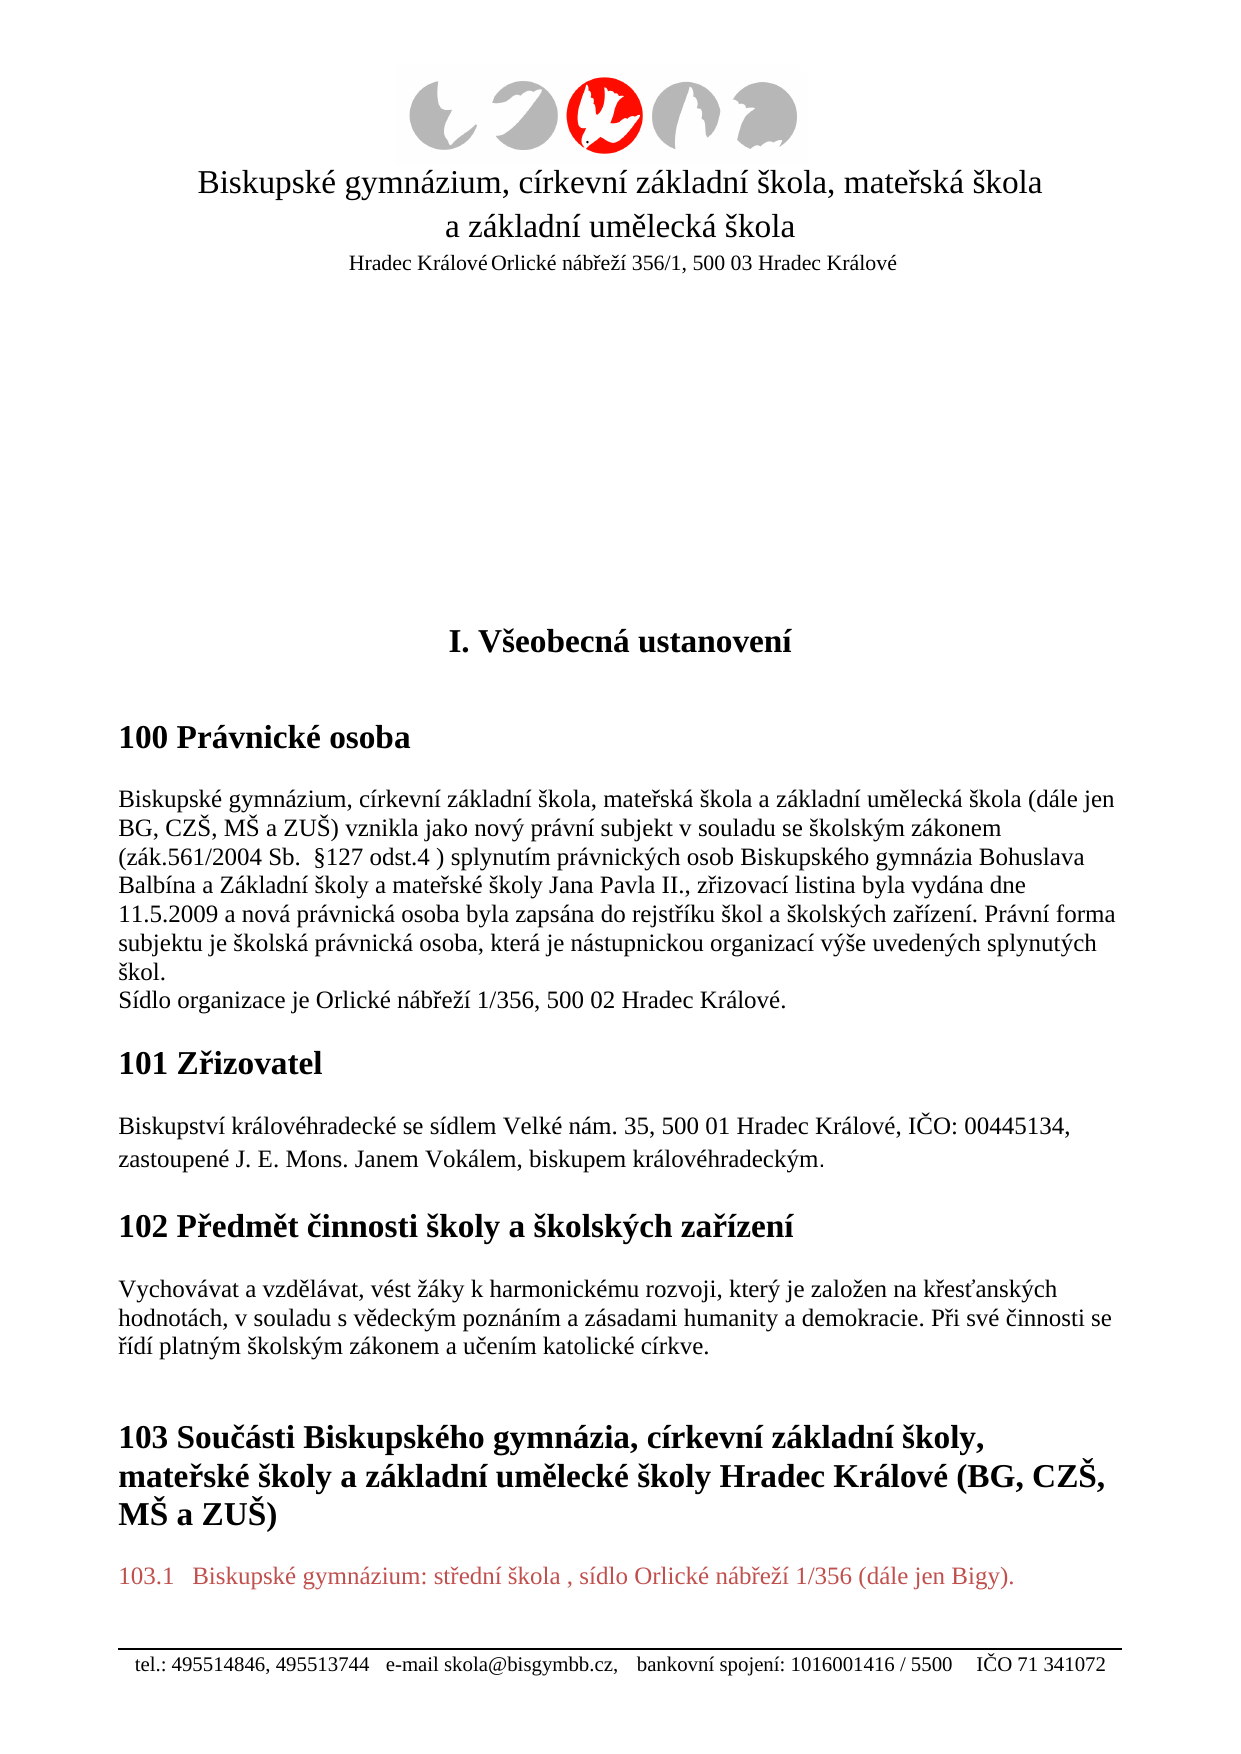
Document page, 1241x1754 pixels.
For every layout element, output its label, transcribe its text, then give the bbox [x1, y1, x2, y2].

text zastoupené J. E. Mons. Janem Vokálem, biskupem královéhradeckým. [118, 1144, 1122, 1173]
text Biskupství královéhradecké se sídlem Velké nám. 35, 500 01 Hradec Králové, IČO: 00445134, [118, 1111, 1122, 1140]
text Biskupské gymnázium, církevní základní škola, mateřská škola a základní umělecká škola (dále jen BG, CZŠ, MŠ a ZUŠ) vznikla jako nový právní subjekt v souladu se školským zákonem (zák.561/2004 Sb. §127 odst.4 ) splynutím právnických osob Biskupského gymnázia Bohuslava Balbína a Základní školy a mateřské školy Jana Pavla II., zřizovací listina byla vydána dne 11.5.2009 a nová právnická osoba byla zapsána do rejstříku škol a školských zařízení. Právní forma subjektu je školská právnická osoba, která je nástupnickou organizací výše uvedených splynutých škol. [118, 784, 1122, 985]
text Sídlo organizace je Orlické nábřeží 1/356, 500 02 Hradec Králové. [118, 985, 1122, 1014]
text I. Všeobecná ustanovení [118, 621, 1122, 659]
picture [394, 65, 808, 164]
text 101 Zřizovatel [118, 1043, 1122, 1081]
text 100 Právnické osoba [118, 717, 1122, 755]
text Vychovávat a vzdělávat, vést žáky k harmonickému rozvoji, který je založen na křesťanských hodnotách, v souladu s vědeckým poznáním a zásadami humanity a demokracie. Při své činnosti se řídí platným školským zákonem a učením katolické církve. [118, 1274, 1122, 1360]
text 102 Předmět činnosti školy a školských zařízení [118, 1207, 1122, 1245]
text 103 Součásti Biskupského gymnázia, církevní základní školy, mateřské školy a základní umělecké školy Hradec Králové (BG, CZŠ, MŠ a ZUŠ) [118, 1418, 1122, 1533]
text 103.1 Biskupské gymnázium: střední škola , sídlo Orlické nábřeží 1/356 (dále jen Bigy). [118, 1561, 1122, 1590]
